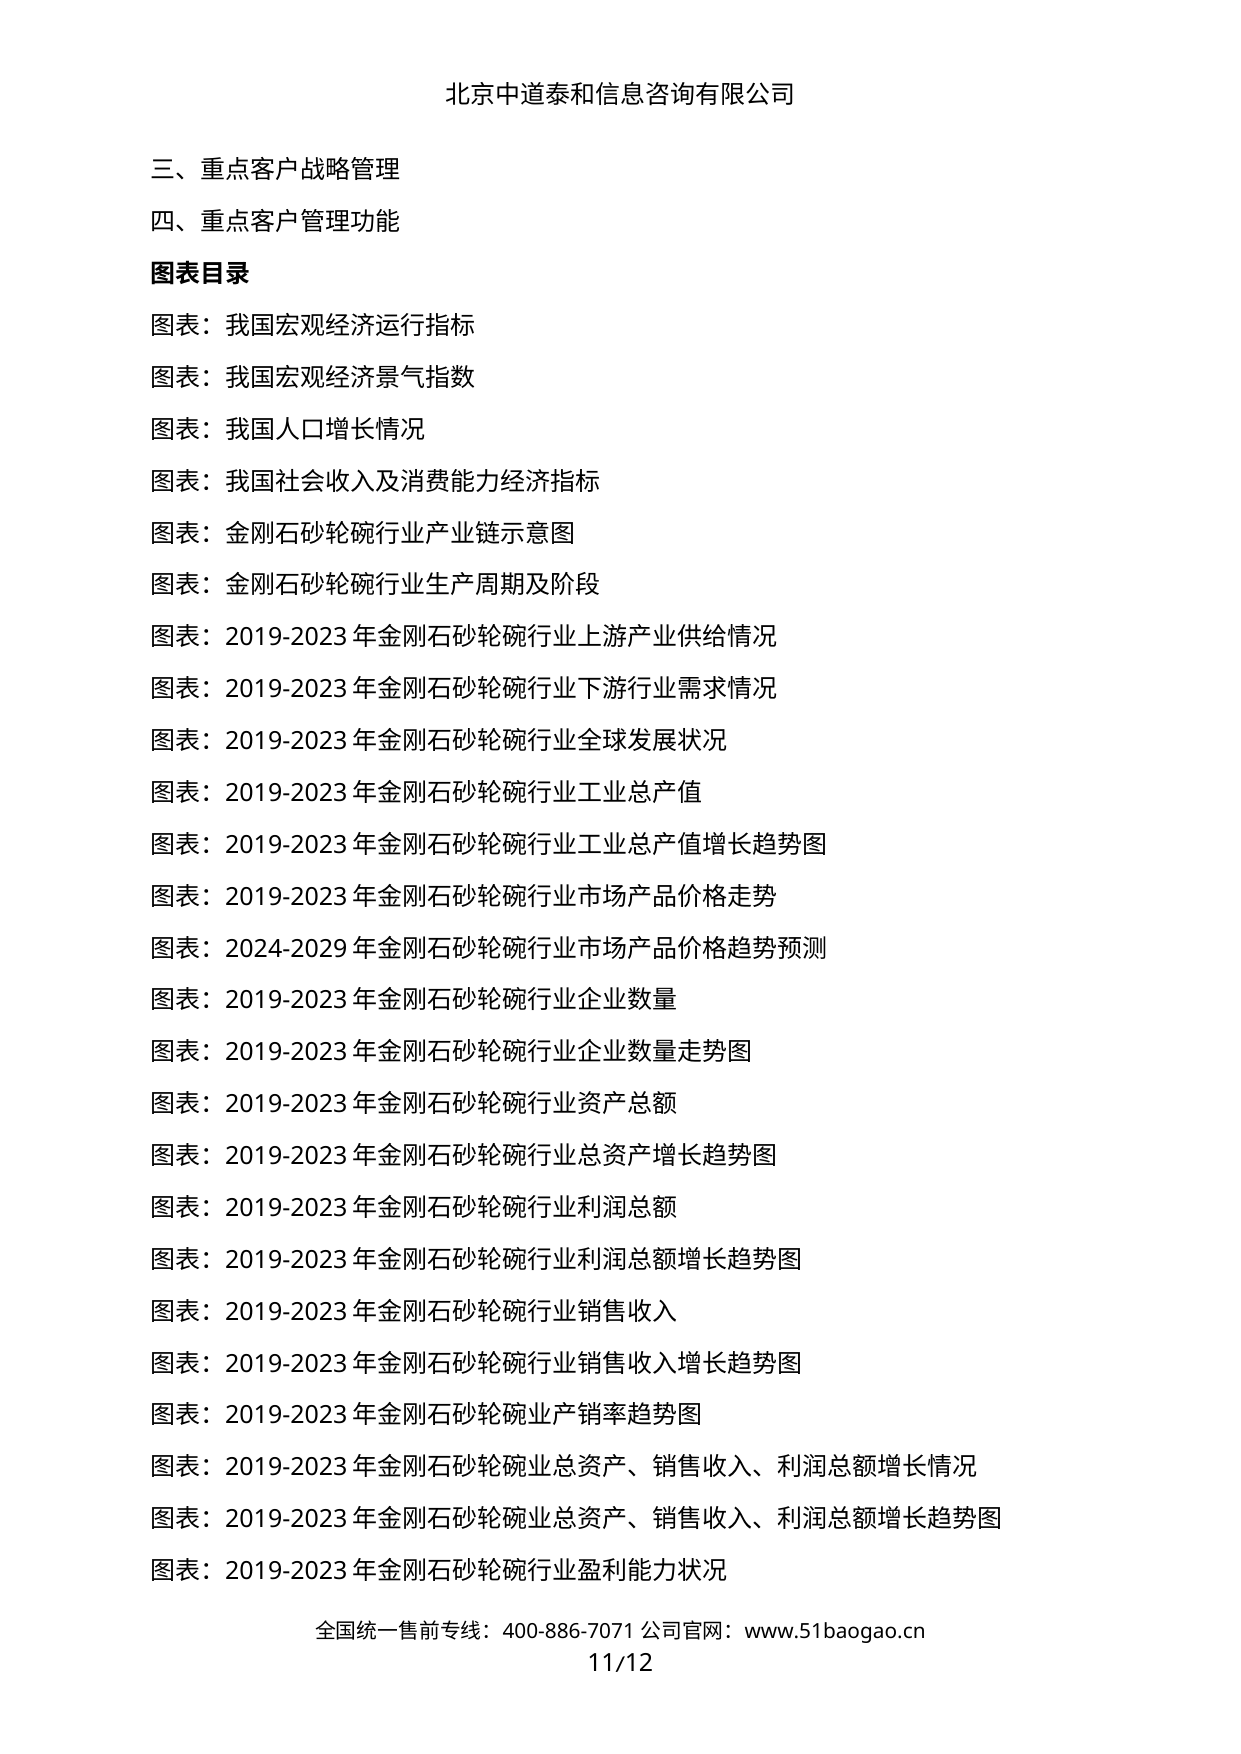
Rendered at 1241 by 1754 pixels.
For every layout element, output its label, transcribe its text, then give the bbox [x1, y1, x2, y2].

text 图表：2019-2023年金刚石砂轮碗行业企业数量 [150, 980, 1090, 1016]
text 图表：2019-2023年金刚石砂轮碗行业市场产品价格走势 [150, 876, 1090, 912]
text 图表：2019-2023年金刚石砂轮碗行业盈利能力状况 [150, 1551, 1090, 1587]
text 图表目录 [150, 254, 1090, 290]
text 图表：2024-2029年金刚石砂轮碗行业市场产品价格趋势预测 [150, 928, 1090, 964]
text 图表：2019-2023年金刚石砂轮碗行业销售收入增长趋势图 [150, 1343, 1090, 1379]
text 图表：2019-2023年金刚石砂轮碗业总资产、销售收入、利润总额增长趋势图 [150, 1499, 1090, 1535]
text 图表：2019-2023年金刚石砂轮碗行业工业总产值增长趋势图 [150, 824, 1090, 861]
text 图表：2019-2023年金刚石砂轮碗行业销售收入 [150, 1291, 1090, 1327]
text 图表：我国社会收入及消费能力经济指标 [150, 461, 1090, 497]
text 图表：2019-2023年金刚石砂轮碗业总资产、销售收入、利润总额增长情况 [150, 1447, 1090, 1483]
text 图表：金刚石砂轮碗行业生产周期及阶段 [150, 565, 1090, 601]
text 图表：我国人口增长情况 [150, 409, 1090, 446]
text 图表：2019-2023年金刚石砂轮碗行业下游行业需求情况 [150, 669, 1090, 705]
text 图表：2019-2023年金刚石砂轮碗行业企业数量走势图 [150, 1032, 1090, 1068]
text 图表：金刚石砂轮碗行业产业链示意图 [150, 513, 1090, 549]
text 图表：2019-2023年金刚石砂轮碗行业工业总产值 [150, 772, 1090, 809]
text 图表：我国宏观经济景气指数 [150, 357, 1090, 394]
text 图表：2019-2023年金刚石砂轮碗行业利润总额 [150, 1187, 1090, 1224]
text 图表：2019-2023年金刚石砂轮碗行业资产总额 [150, 1084, 1090, 1120]
text 三、重点客户战略管理 [150, 150, 1090, 186]
text 图表：2019-2023年金刚石砂轮碗行业全球发展状况 [150, 721, 1090, 757]
text 图表：2019-2023年金刚石砂轮碗行业总资产增长趋势图 [150, 1136, 1090, 1172]
text 图表：2019-2023年金刚石砂轮碗行业上游产业供给情况 [150, 617, 1090, 653]
text 图表：我国宏观经济运行指标 [150, 306, 1090, 342]
text 图表：2019-2023年金刚石砂轮碗行业利润总额增长趋势图 [150, 1239, 1090, 1276]
text 图表：2019-2023年金刚石砂轮碗业产销率趋势图 [150, 1395, 1090, 1431]
text 四、重点客户管理功能 [150, 202, 1090, 238]
